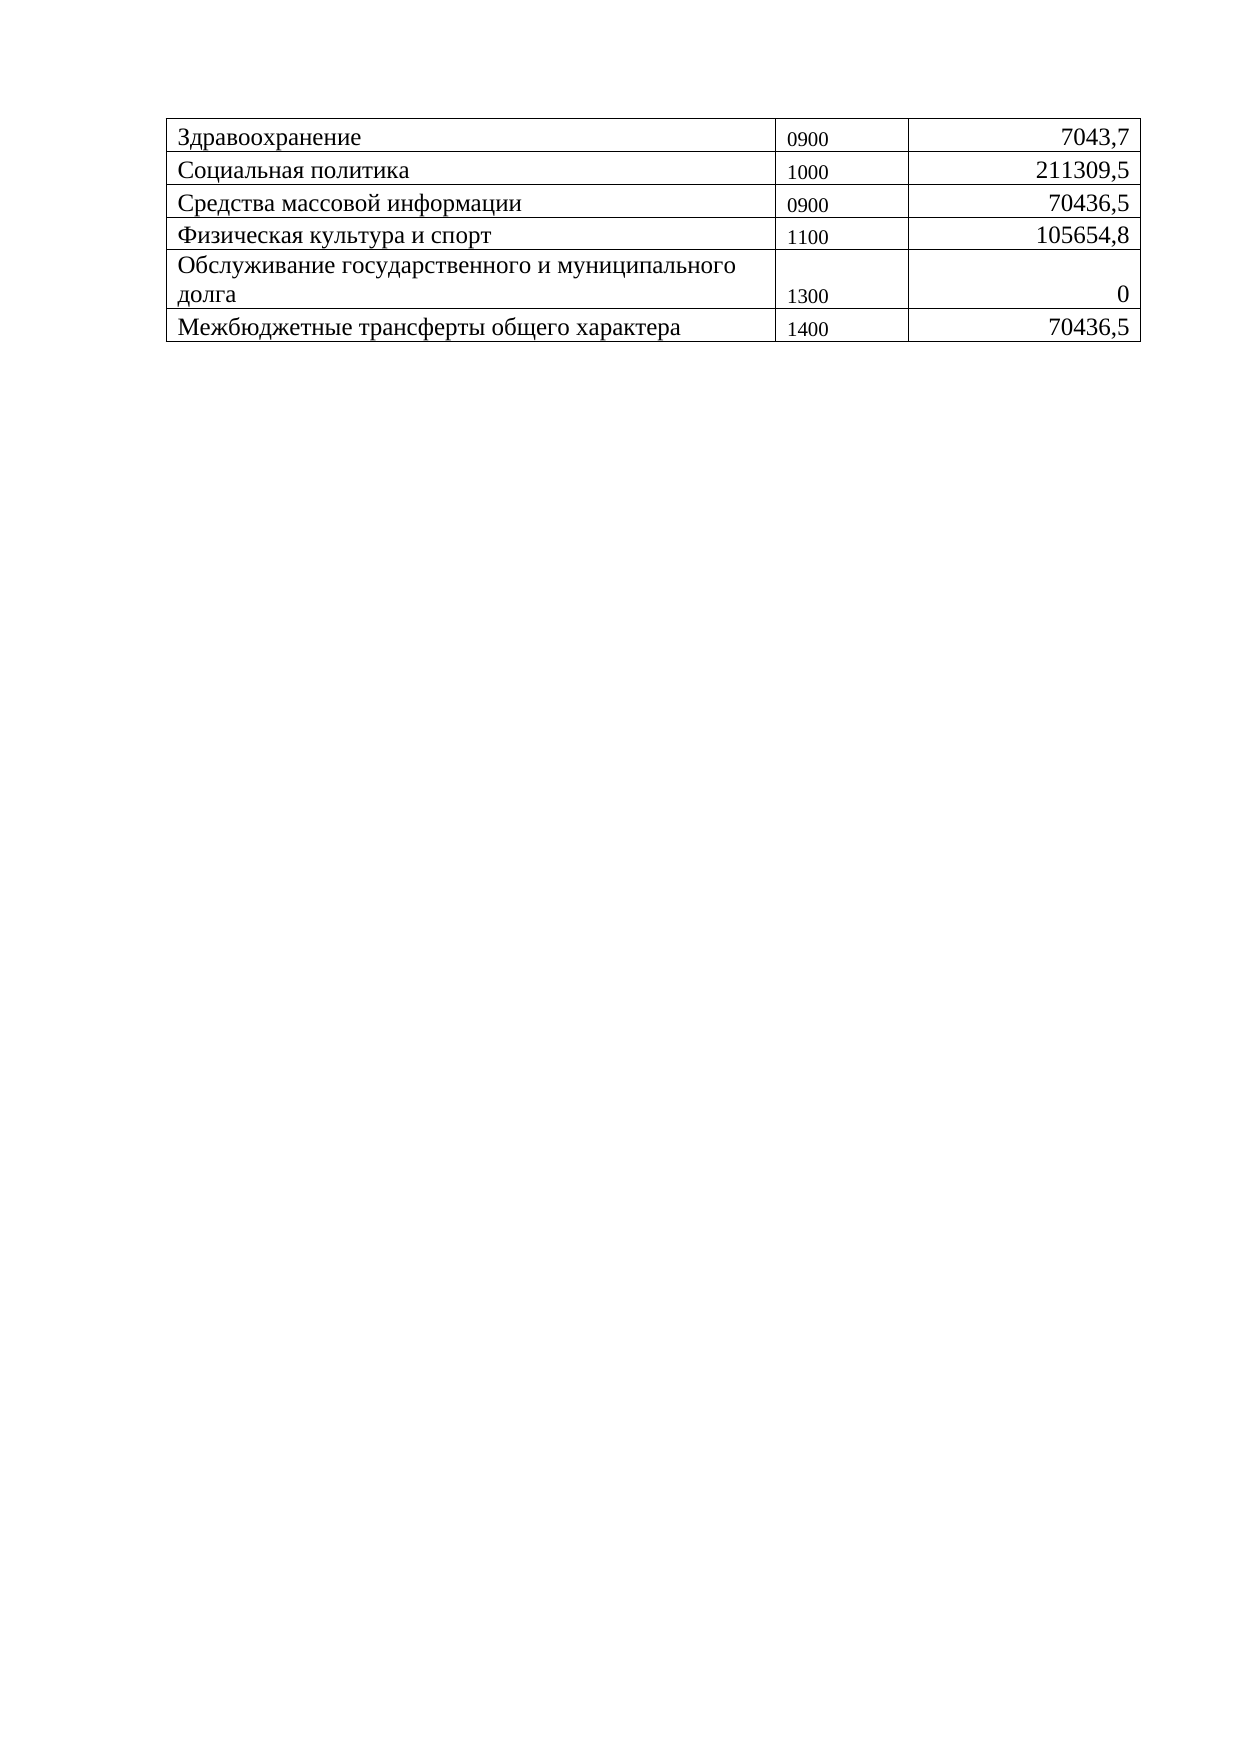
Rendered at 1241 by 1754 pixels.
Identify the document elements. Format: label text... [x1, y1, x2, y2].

table_cell 1000 [776, 152, 908, 184]
table_cell Обслуживание государственного и муниципального долга [167, 250, 775, 308]
table_cell Здравоохранение [167, 119, 775, 151]
table_cell 0900 [776, 185, 908, 217]
table_cell 70436,5 [909, 309, 1140, 341]
table_cell Социальная политика [167, 152, 775, 184]
table_cell 0900 [776, 119, 908, 151]
table_cell 1400 [776, 309, 908, 341]
table_cell 105654,8 [909, 218, 1140, 249]
table_cell 7043,7 [909, 119, 1140, 151]
table_cell 1100 [776, 218, 908, 249]
table_cell 0 [909, 250, 1140, 308]
table_cell Межбюджетные трансферты общего характера [167, 309, 775, 341]
table_cell 211309,5 [909, 152, 1140, 184]
table_cell 70436,5 [909, 185, 1140, 217]
table_cell 1300 [776, 250, 908, 308]
table_cell Физическая культура и спорт [167, 218, 775, 249]
table_cell Средства массовой информации [167, 185, 775, 217]
